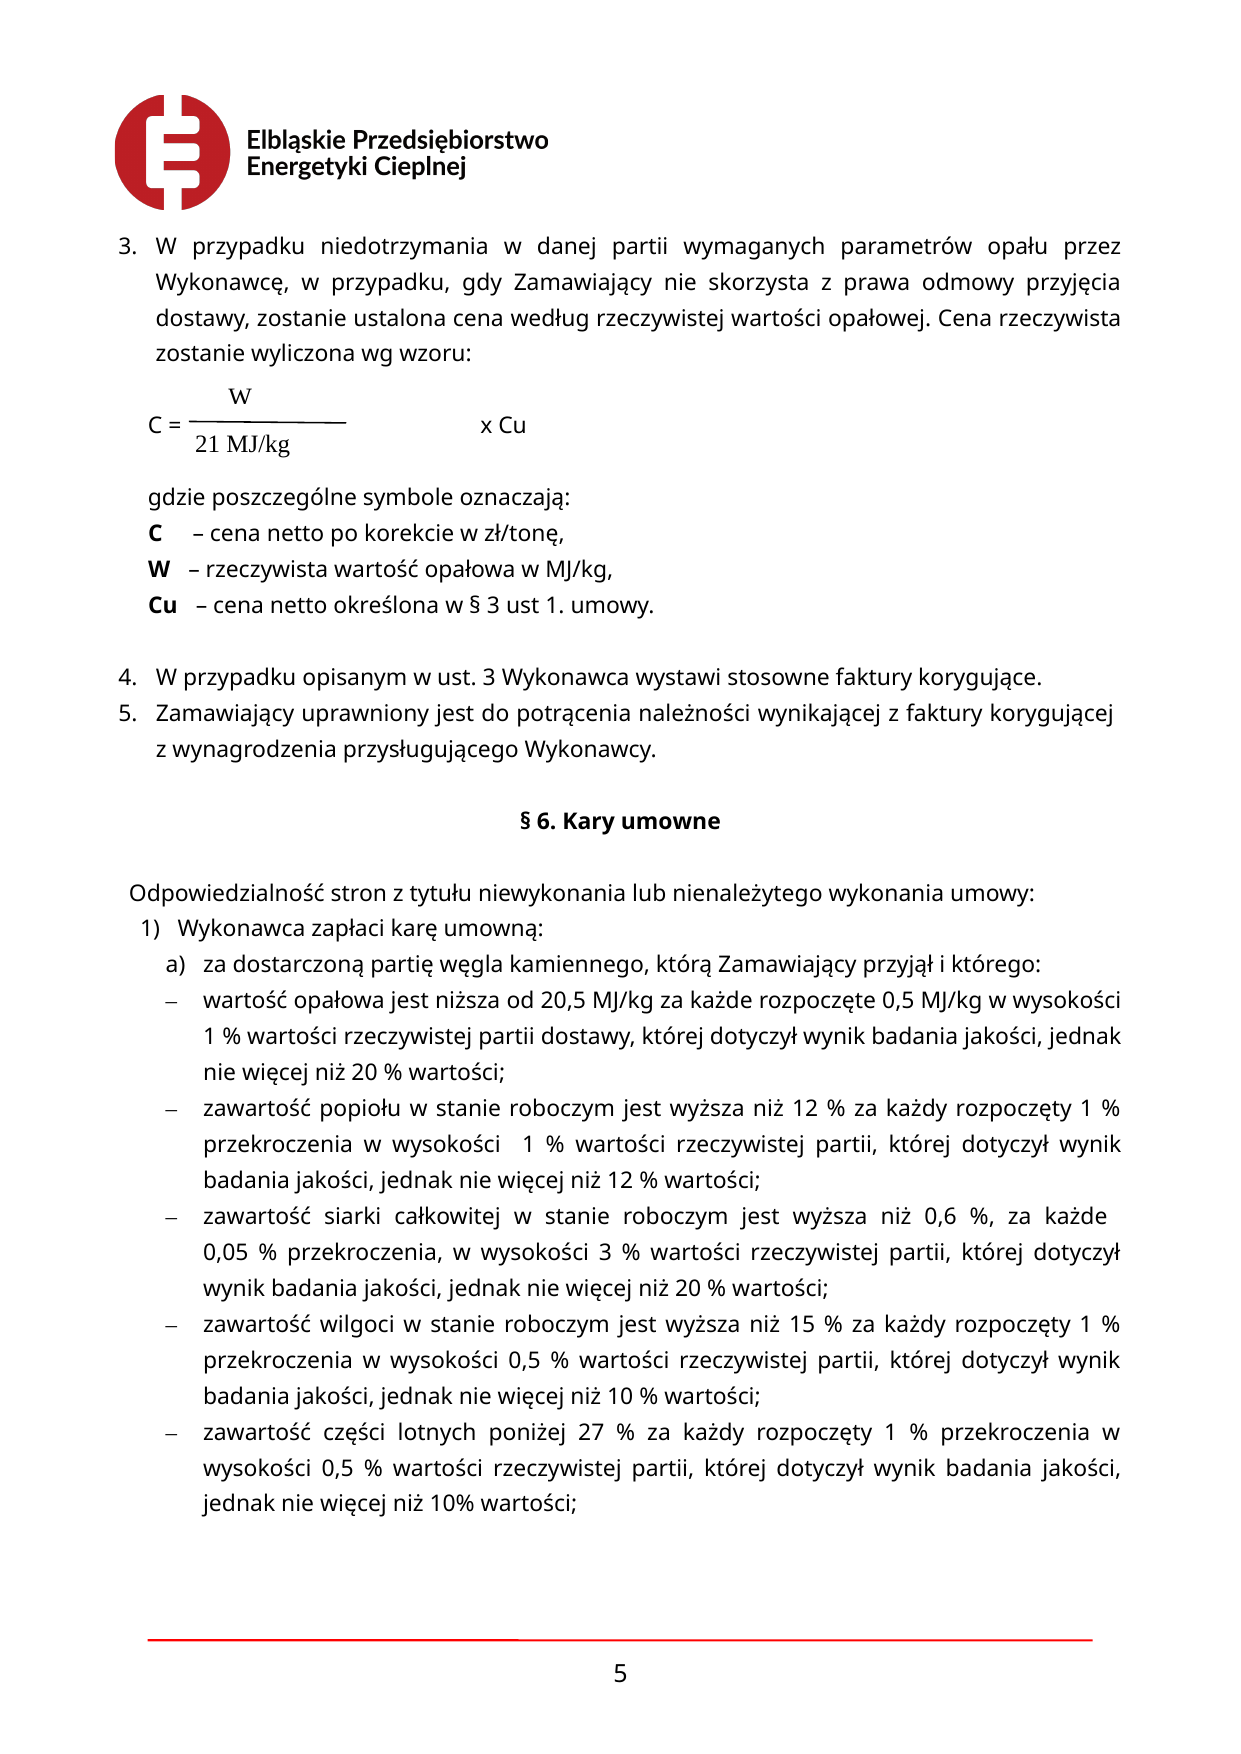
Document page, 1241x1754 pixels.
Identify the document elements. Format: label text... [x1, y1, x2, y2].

text Cu – cena netto określona w § 3 ust 1. umowy. [118, 589, 1122, 620]
list W przypadku niedotrzymania w danej partii wymaganych parametrów opału przez Wykonawcę, w przypadku, gdy Zamawiający nie skorzysta z prawa odmowy przyjęcia dostawy, zostanie ustalona cena według rzeczywistej wartości opałowej. Cena rzeczywista zostanie wyliczona wg wzoru: [118, 229, 1122, 369]
list W przypadku opisanym w ust. 3 Wykonawca wystawi stosowne faktury korygujące. [118, 661, 1122, 692]
text W – rzeczywista wartość opałowa w MJ/kg, [118, 553, 1122, 584]
text gdzie poszczególne symbole oznaczają: [148, 481, 1122, 512]
text C = x Cu [148, 409, 1122, 441]
list Zamawiający uprawniony jest do potrącenia należności wynikającej z faktury korygującej z wynagrodzenia przysługującego Wykonawcy. [118, 697, 1122, 764]
list zawartość siarki całkowitej w stanie roboczym jest wyższa niż 0,6 %, za każde 0,05 % przekroczenia, w wysokości 3 % wartości rzeczywistej partii, której dotyczył wynik badania jakości, jednak nie więcej niż 20 % wartości; [165, 1200, 1122, 1303]
list zawartość części lotnych poniżej 27 % za każdy rozpoczęty 1 % przekroczenia w wysokości 0,5 % wartości rzeczywistej partii, której dotyczył wynik badania jakości, jednak nie więcej niż 10% wartości; [165, 1416, 1122, 1519]
text C – cena netto po korekcie w zł/tonę, [118, 517, 1122, 548]
picture [114, 95, 549, 210]
list wartość opałowa jest niższa od 20,5 MJ/kg za każde rozpoczęte 0,5 MJ/kg w wysokości 1 % wartości rzeczywistej partii dostawy, której dotyczył wynik badania jakości, jednak nie więcej niż 20 % wartości; [165, 984, 1122, 1087]
list zawartość wilgoci w stanie roboczym jest wyższa niż 15 % za każdy rozpoczęty 1 % przekroczenia w wysokości 0,5 % wartości rzeczywistej partii, której dotyczył wynik badania jakości, jednak nie więcej niż 10 % wartości; [165, 1308, 1122, 1411]
text Odpowiedzialność stron z tytułu niewykonania lub nienależytego wykonania umowy: [129, 876, 1122, 908]
text § 6. Kary umowne [118, 804, 1122, 836]
list Wykonawca zapłaci karę umowną: [140, 912, 1122, 944]
list za dostarczoną partię węgla kamiennego, którą Zamawiający przyjął i którego: [165, 948, 1122, 979]
list zawartość popiołu w stanie roboczym jest wyższa niż 12 % za każdy rozpoczęty 1 % przekroczenia w wysokości 1 % wartości rzeczywistej partii, której dotyczył wynik badania jakości, jednak nie więcej niż 12 % wartości; [165, 1092, 1122, 1195]
